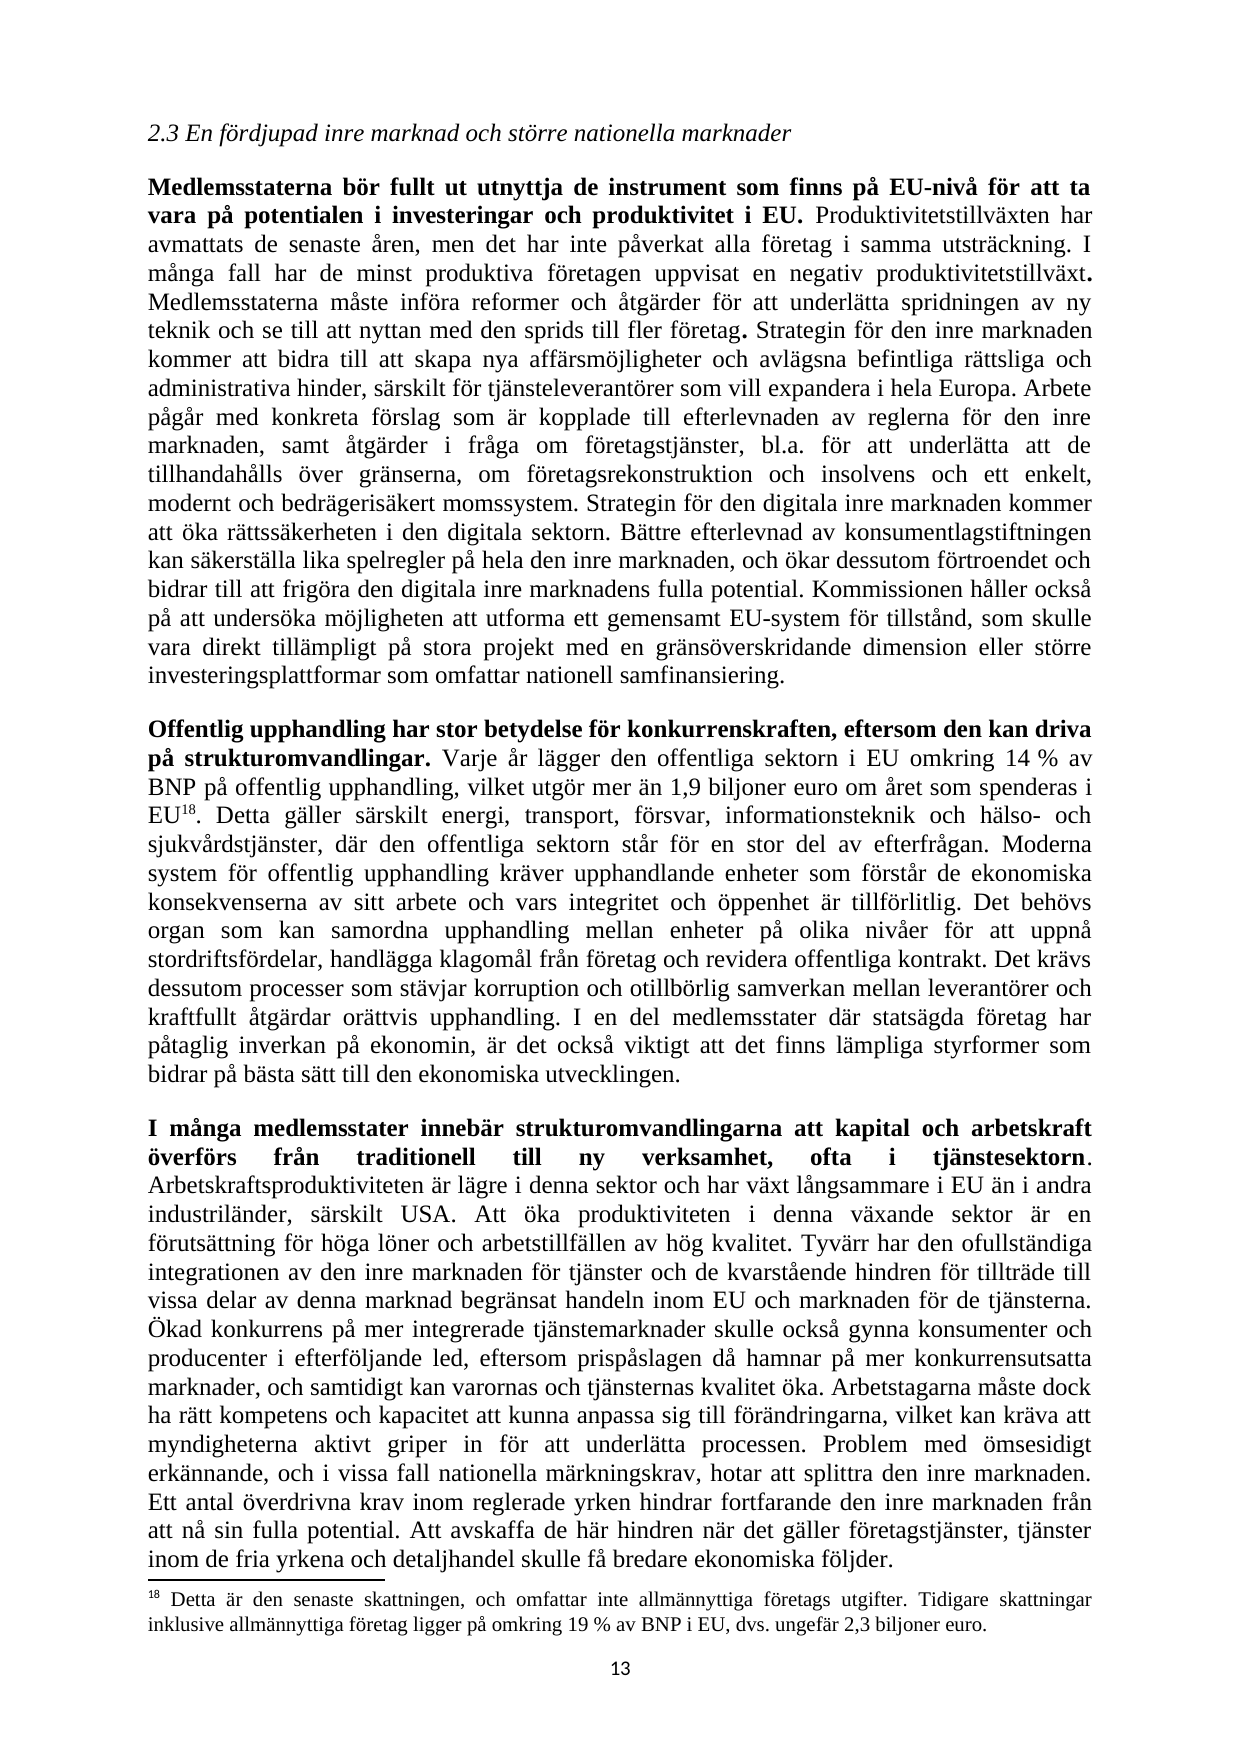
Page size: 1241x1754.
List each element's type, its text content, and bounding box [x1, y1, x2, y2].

text Offentlig upphandling har stor betydelse för konkurrenskraften, eftersom den kan driva på strukturomvandlingar. Varje år lägger den offentliga sektorn i EU omkring 14 % av BNP på offentlig upphandling, vilket utgör mer än 1,9 biljoner euro om året som spenderas i EU. Detta gäller särskilt energi, transport, försvar, informationsteknik och hälso- och sjukvårdstjänster, där den offentliga sektorn står för en stor del av efterfrågan. Moderna system för offentlig upphandling kräver upphandlande enheter som förstår de ekonomiska konsekvenserna av sitt arbete och vars integritet och öppenhet är tillförlitlig. Det behövs organ som kan samordna upphandling mellan enheter på olika nivåer för att uppnå stordriftsfördelar, handlägga klagomål från företag och revidera offentliga kontrakt. Det krävs dessutom processer som stävjar korruption och otillbörlig samverkan mellan leverantörer och kraftfullt åtgärdar orättvis upphandling. I en del medlemsstater där statsägda företag har påtaglig inverkan på ekonomin, är det också viktigt att det finns lämpliga styrformer som bidrar på bästa sätt till den ekonomiska utvecklingen. [148, 714, 1093, 1088]
text Medlemsstaterna bör fullt ut utnyttja de instrument som finns på EU-nivå för att ta vara på potentialen i investeringar och produktivitet i EU. Produktivitetstillväxten har avmattats de senaste åren, men det har inte påverkat alla företag i samma utsträckning. I många fall har de minst produktiva företagen uppvisat en negativ produktivitetstillväxt. Medlemsstaterna måste införa reformer och åtgärder för att underlätta spridningen av ny teknik och se till att nyttan med den sprids till fler företag. Strategin för den inre marknaden kommer att bidra till att skapa nya affärsmöjligheter och avlägsna befintliga rättsliga och administrativa hinder, särskilt för tjänsteleverantörer som vill expandera i hela Europa. Arbete pågår med konkreta förslag som är kopplade till efterlevnaden av reglerna för den inre marknaden, samt åtgärder i fråga om företagstjänster, bl.a. för att underlätta att de tillhandahålls över gränserna, om företagsrekonstruktion och insolvens och ett enkelt, modernt och bedrägerisäkert momssystem. Strategin för den digitala inre marknaden kommer att öka rättssäkerheten i den digitala sektorn. Bättre efterlevnad av konsumentlagstiftningen kan säkerställa lika spelregler på hela den inre marknaden, och ökar dessutom förtroendet och bidrar till att frigöra den digitala inre marknadens fulla potential. Kommissionen håller också på att undersöka möjligheten att utforma ett gemensamt EU-system för tillstånd, som skulle vara direkt tillämpligt på stora projekt med en gränsöverskridande dimension eller större investeringsplattformar som omfattar nationell samfinansiering. [148, 172, 1093, 689]
text 2.3 En fördjupad inre marknad och större nationella marknader [148, 118, 1093, 147]
text I många medlemsstater innebär strukturomvandlingarna att kapital och arbetskraft överförs från traditionell till ny verksamhet, ofta i tjänstesektorn. Arbetskraftsproduktiviteten är lägre i denna sektor och har växt långsammare i EU än i andra industriländer, särskilt USA. Att öka produktiviteten i denna växande sektor är en förutsättning för höga löner och arbetstillfällen av hög kvalitet. Tyvärr har den ofullständiga integrationen av den inre marknaden för tjänster och de kvarstående hindren för tillträde till vissa delar av denna marknad begränsat handeln inom EU och marknaden för de tjänsterna. Ökad konkurrens på mer integrerade tjänstemarknader skulle också gynna konsumenter och producenter i efterföljande led, eftersom prispåslagen då hamnar på mer konkurrensutsatta marknader, och samtidigt kan varornas och tjänsternas kvalitet öka. Arbetstagarna måste dock ha rätt kompetens och kapacitet att kunna anpassa sig till förändringarna, vilket kan kräva att myndigheterna aktivt griper in för att underlätta processen. Problem med ömsesidigt erkännande, och i vissa fall nationella märkningskrav, hotar att splittra den inre marknaden. Ett antal överdrivna krav inom reglerade yrken hindrar fortfarande den inre marknaden från att nå sin fulla potential. Att avskaffa de här hindren när det gäller företagstjänster, tjänster inom de fria yrkena och detaljhandel skulle få bredare ekonomiska följder. [148, 1113, 1093, 1573]
